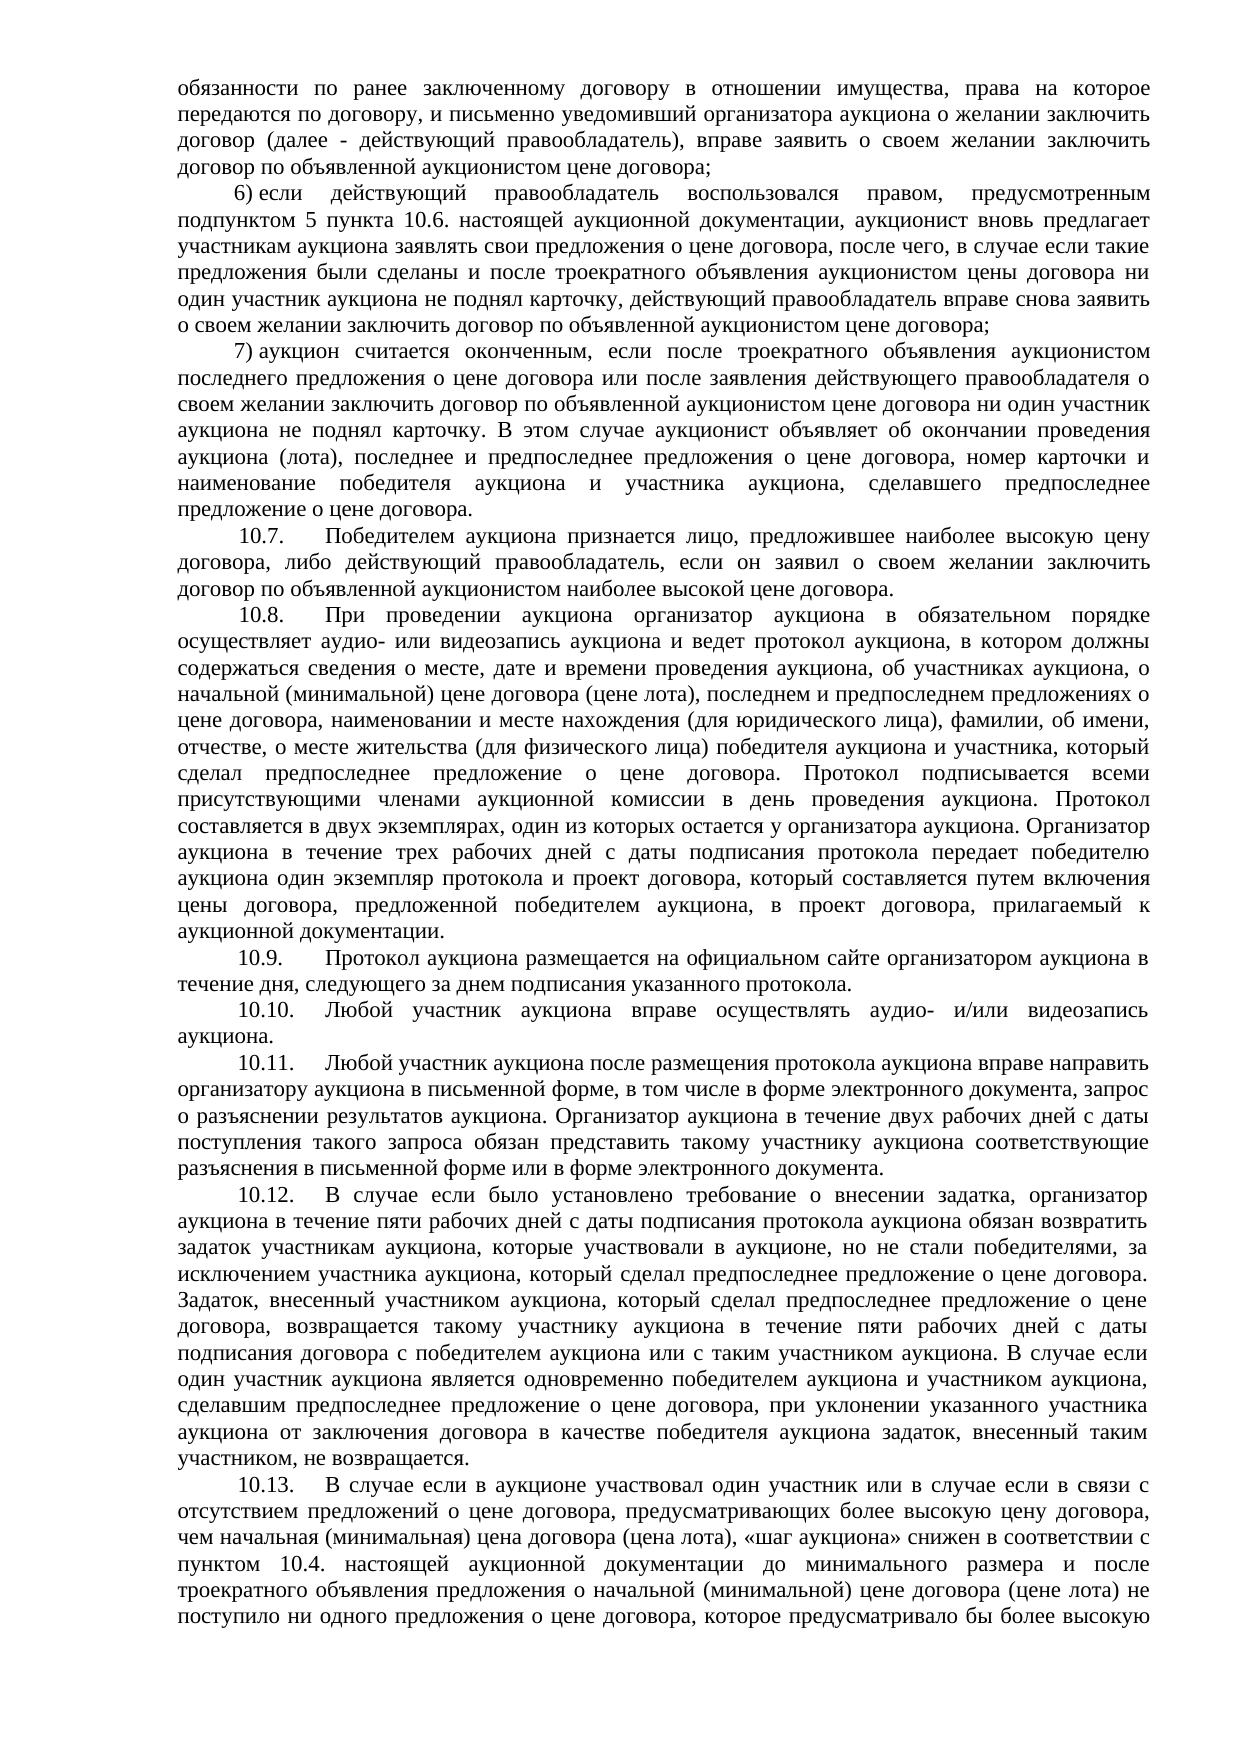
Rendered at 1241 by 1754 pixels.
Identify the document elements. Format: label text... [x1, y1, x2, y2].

list При проведении аукциона организатор аукциона в обязательном порядке осуществляет аудио- или видеозапись аукциона и ведет протокол аукциона, в котором должны содержаться сведения о месте, дате и времени проведения аукциона, об участниках аукциона, о начальной (минимальной) цене договора (цене лота), последнем и предпоследнем предложениях о цене договора, наименовании и месте нахождения (для юридического лица), фамилии, об имени, отчестве, о месте жительства (для физического лица) победителя аукциона и участника, который сделал предпоследнее предложение о цене договора. Протокол подписывается всеми присутствующими членами аукционной комиссии в день проведения аукциона. Протокол составляется в двух экземплярах, один из которых остается у организатора аукциона. Организатор аукциона в течение трех рабочих дней с даты подписания протокола передает победителю аукциона один экземпляр протокола и проект договора, который составляется путем включения цены договора, предложенной победителем аукциона, в проект договора, прилагаемый к аукционной документации. [177, 601, 1152, 943]
list Любой участник аукциона вправе осуществлять аудио- и/или видеозапись аукциона. [177, 996, 1149, 1049]
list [177, 1471, 1152, 1629]
list Любой участник аукциона после размещения протокола аукциона вправе направить организатору аукциона в письменной форме, в том числе в форме электронного документа, запрос о разъяснении результатов аукциона. Организатор аукциона в течение двух рабочих дней с даты поступления такого запроса обязан представить такому участнику аукциона соответствующие разъяснения в письменной форме или в форме электронного документа. [177, 1049, 1150, 1181]
list аукцион считается оконченным, если после троекратного объявления аукционистом последнего предложения о цене договора или после заявления действующего правообладателя о своем желании заключить договор по объявленной аукционистом цене договора ни один участник аукциона не поднял карточку. В этом случае аукционист объявляет об окончании проведения аукциона (лота), последнее и предпоследнее предложения о цене договора, номер карточки и наименование победителя аукциона и участника аукциона, сделавшего предпоследнее предложение о цене договора. [177, 337, 1152, 522]
list если действующий правообладатель воспользовался правом, предусмотренным подпунктом 5 пункта 10.6. настоящей аукционной документации, аукционист вновь предлагает участникам аукциона заявлять свои предложения о цене договора, после чего, в случае если такие предложения были сделаны и после троекратного объявления аукционистом цены договора ни один участник аукциона не поднял карточку, действующий правообладатель вправе снова заявить о своем желании заключить договор по объявленной аукционистом цене договора; [177, 179, 1152, 337]
list В случае если было установлено требование о внесении задатка, организатор аукциона в течение пяти рабочих дней с даты подписания протокола аукциона обязан возвратить задаток участникам аукциона, которые участвовали в аукционе, но не стали победителями, за исключением участника аукциона, который сделал предпоследнее предложение о цене договора. Задаток, внесенный участником аукциона, который сделал предпоследнее предложение о цене договора, возвращается такому участнику аукциона в течение пяти рабочих дней с даты подписания договора с победителем аукциона или с таким участником аукциона. В случае если один участник аукциона является одновременно победителем аукциона и участником аукциона, сделавшим предпоследнее предложение о цене договора, при уклонении указанного участника аукциона от заключения договора в качестве победителя аукциона задаток, внесенный таким участником, не возвращается. [177, 1181, 1149, 1471]
list Протокол аукциона размещается на официальном сайте организатором аукциона в течение дня, следующего за днем подписания указанного протокола. [177, 943, 1150, 996]
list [177, 74, 1152, 179]
list Победителем аукциона признается лицо, предложившее наиболее высокую цену договора, либо действующий правообладатель, если он заявил о своем желании заключить договор по объявленной аукционистом наиболее высокой цене договора. [177, 522, 1152, 601]
